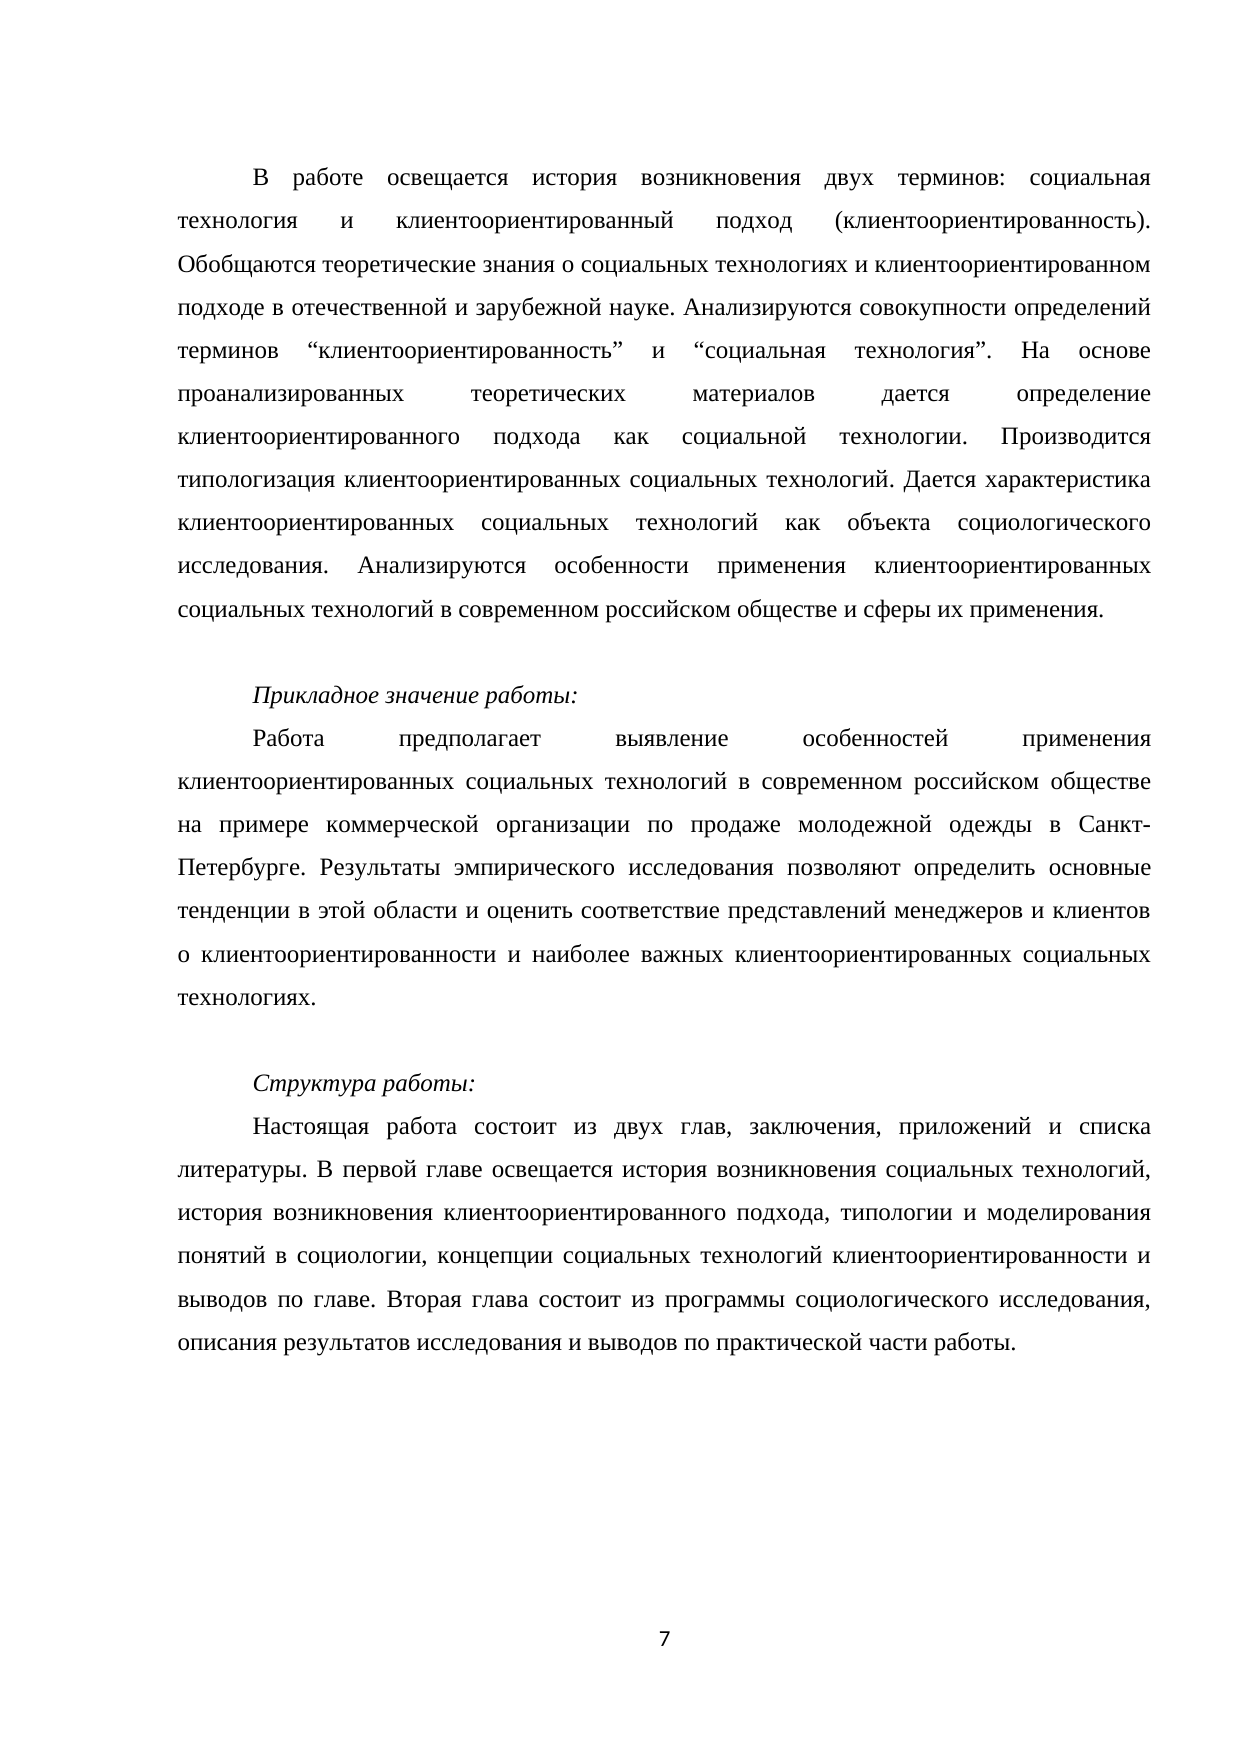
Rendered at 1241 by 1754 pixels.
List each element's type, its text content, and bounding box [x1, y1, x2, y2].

text Настоящая работа состоит из двух глав, заключения, приложений и списка литературы. В первой главе освещается история возникновения социальных технологий, история возникновения клиентоориентированного подхода, типологии и моделирования понятий в социологии, концепции социальных технологий клиентоориентированности и выводов по главе. Вторая глава состоит из программы социологического исследования, описания результатов исследования и выводов по практической части работы. [177, 1111, 1152, 1356]
text Структура работы: [177, 1068, 1152, 1097]
text Работа предполагает выявление особенностей применения клиентоориентированных социальных технологий в современном российском обществе на примере коммерческой организации по продаже молодежной одежды в Санкт-Петербурге. Результаты эмпирического исследования позволяют определить основные тенденции в этой области и оценить соответствие представлений менеджеров и клиентов о клиентоориентированности и наиболее важных клиентоориентированных социальных технологиях. [177, 723, 1152, 1011]
text Прикладное значение работы: [177, 680, 1152, 709]
text В работе освещается история возникновения двух терминов: социальная технология и клиентоориентированный подход (клиентоориентированность). Обобщаются теоретические знания о социальных технологиях и клиентоориентированном подходе в отечественной и зарубежной науке. Анализируются совокупности определений терминов “клиентоориентированность” и “социальная технология”. На основе проанализированных теоретических материалов дается определение клиентоориентированного подхода как социальной технологии. Производится типологизация клиентоориентированных социальных технологий. Дается характеристика клиентоориентированных социальных технологий как объекта социологического исследования. Анализируются особенности применения клиентоориентированных социальных технологий в современном российском обществе и сферы их применения. [177, 162, 1152, 622]
